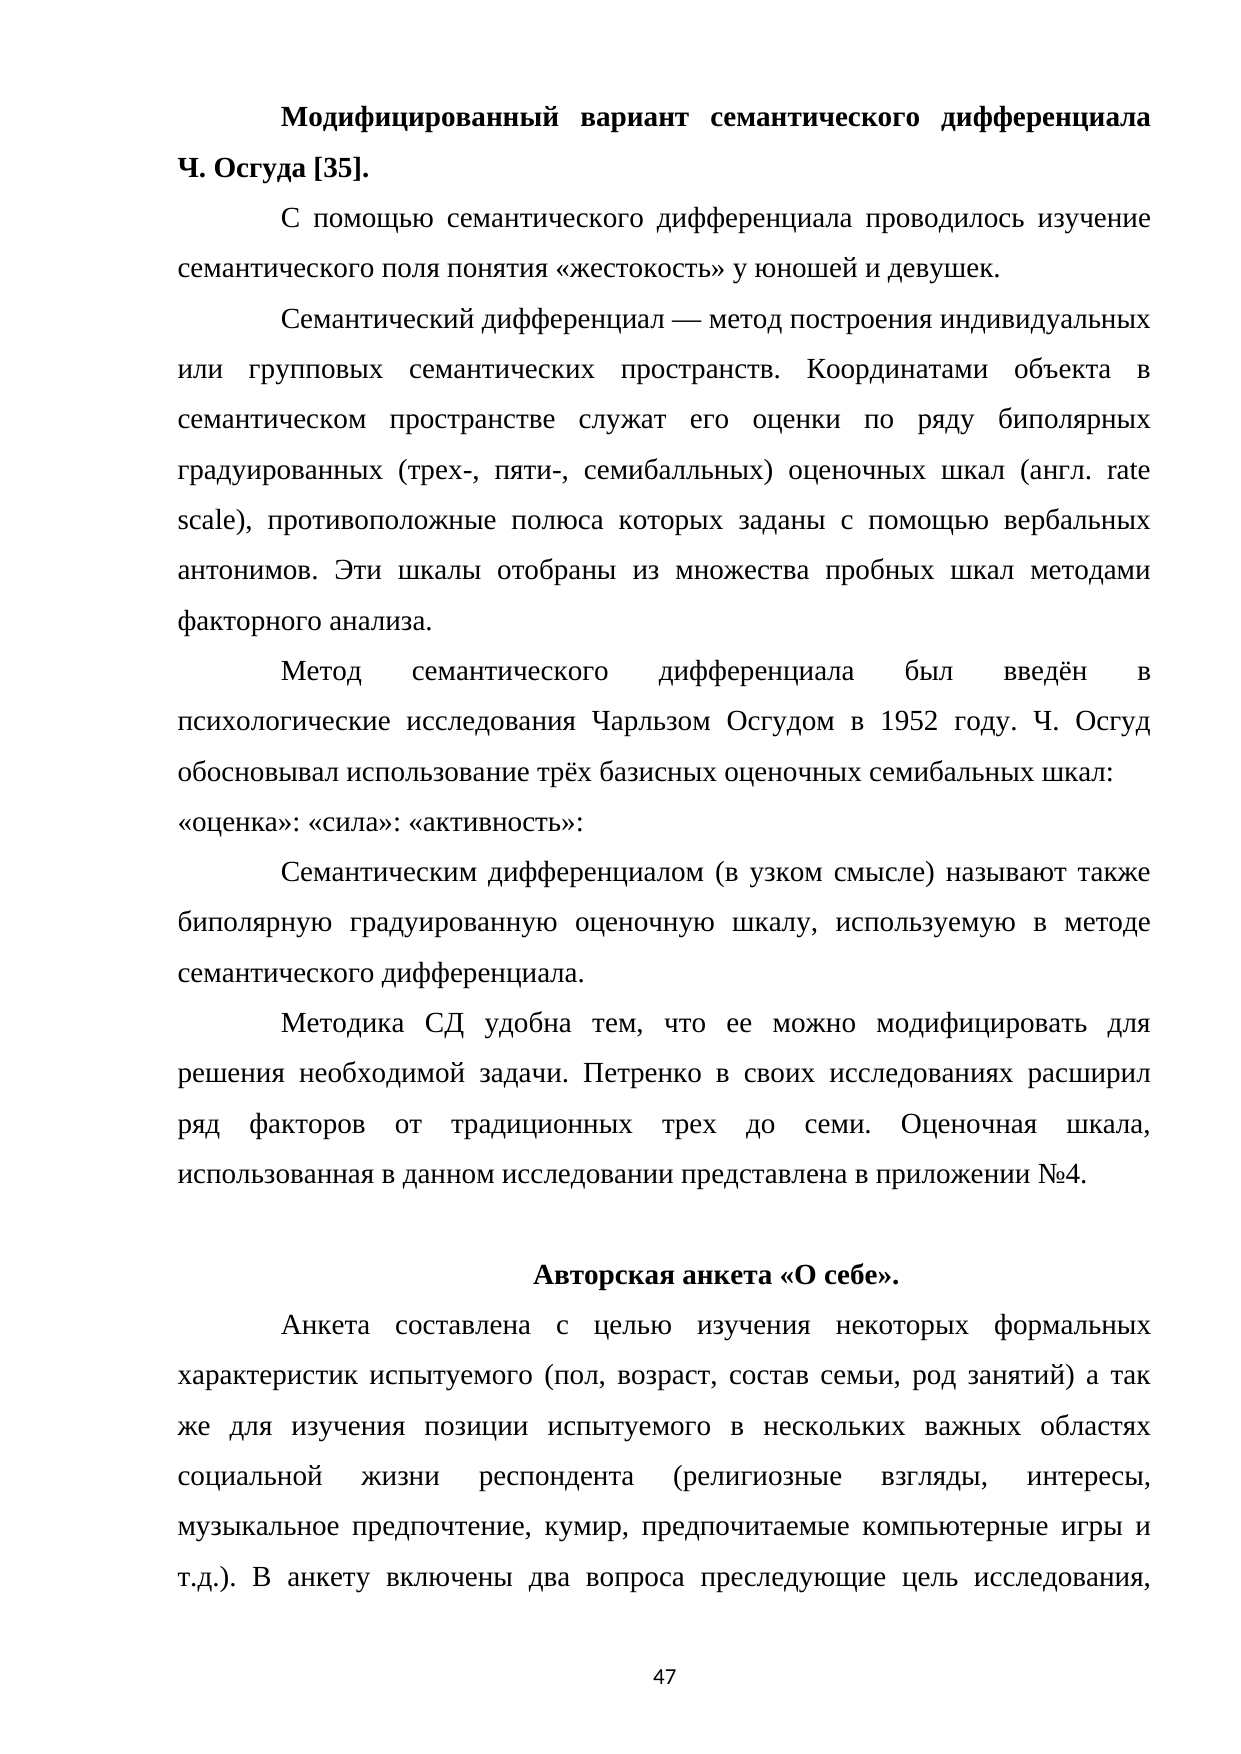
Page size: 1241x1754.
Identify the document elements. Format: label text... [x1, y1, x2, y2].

text Семантический дифференциал — метод построения индивидуальных или групповых семантических пространств. Координатами объекта в семантическом пространстве служат его оценки по ряду биполярных градуированных (трех-, пяти-, семибалльных) оценочных шкал (англ. rate scale), противоположные полюса которых заданы с помощью вербальных антонимов. Эти шкалы отобраны из множества пробных шкал методами факторного анализа. [177, 301, 1152, 636]
text Семантическим дифференциалом (в узком смысле) называют также биполярную градуированную оценочную шкалу, используемую в методе семантического дифференциала. [177, 854, 1152, 988]
text С помощью семантического дифференциала проводилось изучение семантического поля понятия «жестокость» у юношей и девушек. [177, 200, 1152, 284]
text Метод семантического дифференциала был введён в психологические исследования Чарльзом Осгудом в 1952 году. Ч. Осгуд обосновывал использование трёх базисных оценочных семибальных шкал: «оценка»: «сила»: «активность»: [177, 653, 1152, 837]
text Авторская анкета «О себе». [177, 1257, 1152, 1290]
text Модифицированный вариант семантического дифференциала Ч. Осгуда [35]. [177, 99, 1152, 183]
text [177, 1307, 1152, 1592]
text Методика СД удобна тем, что ее можно модифицировать для решения необходимой задачи. Петренко в своих исследованиях расширил ряд факторов от традиционных трех до семи. Оценочная шкала, использованная в данном исследовании представлена в приложении №4. [177, 1005, 1152, 1190]
